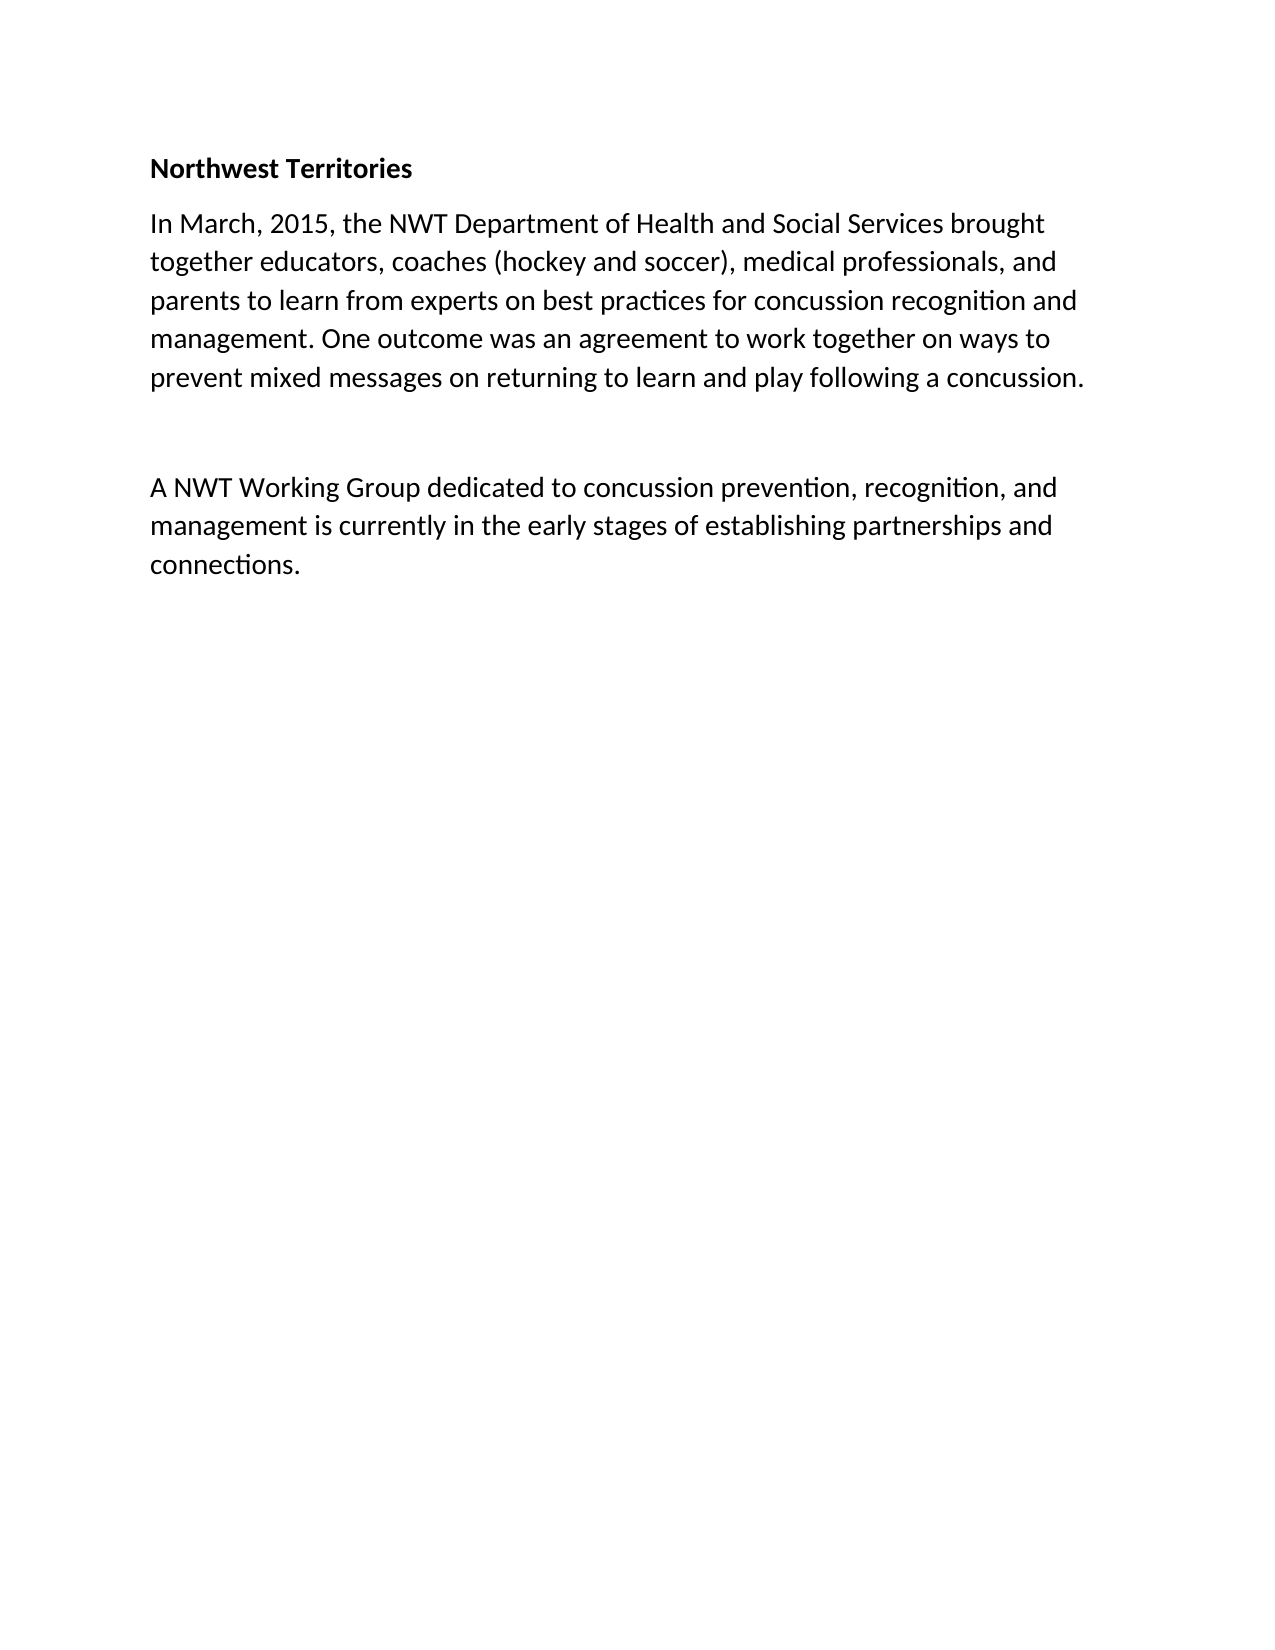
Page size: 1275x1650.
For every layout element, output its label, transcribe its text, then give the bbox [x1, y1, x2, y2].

text A NWT Working Group dedicated to concussion prevention, recognition, and management is currently in the early stages of establishing partnerships and connections. [150, 469, 1125, 582]
text Northwest Territories [150, 150, 1125, 186]
text In March, 2015, the NWT Department of Health and Social Services brought together educators, coaches (hockey and soccer), medical professionals, and parents to learn from experts on best practices for concussion recognition and management. One outcome was an agreement to work together on ways to prevent mixed messages on returning to learn and play following a concussion. [150, 205, 1125, 394]
